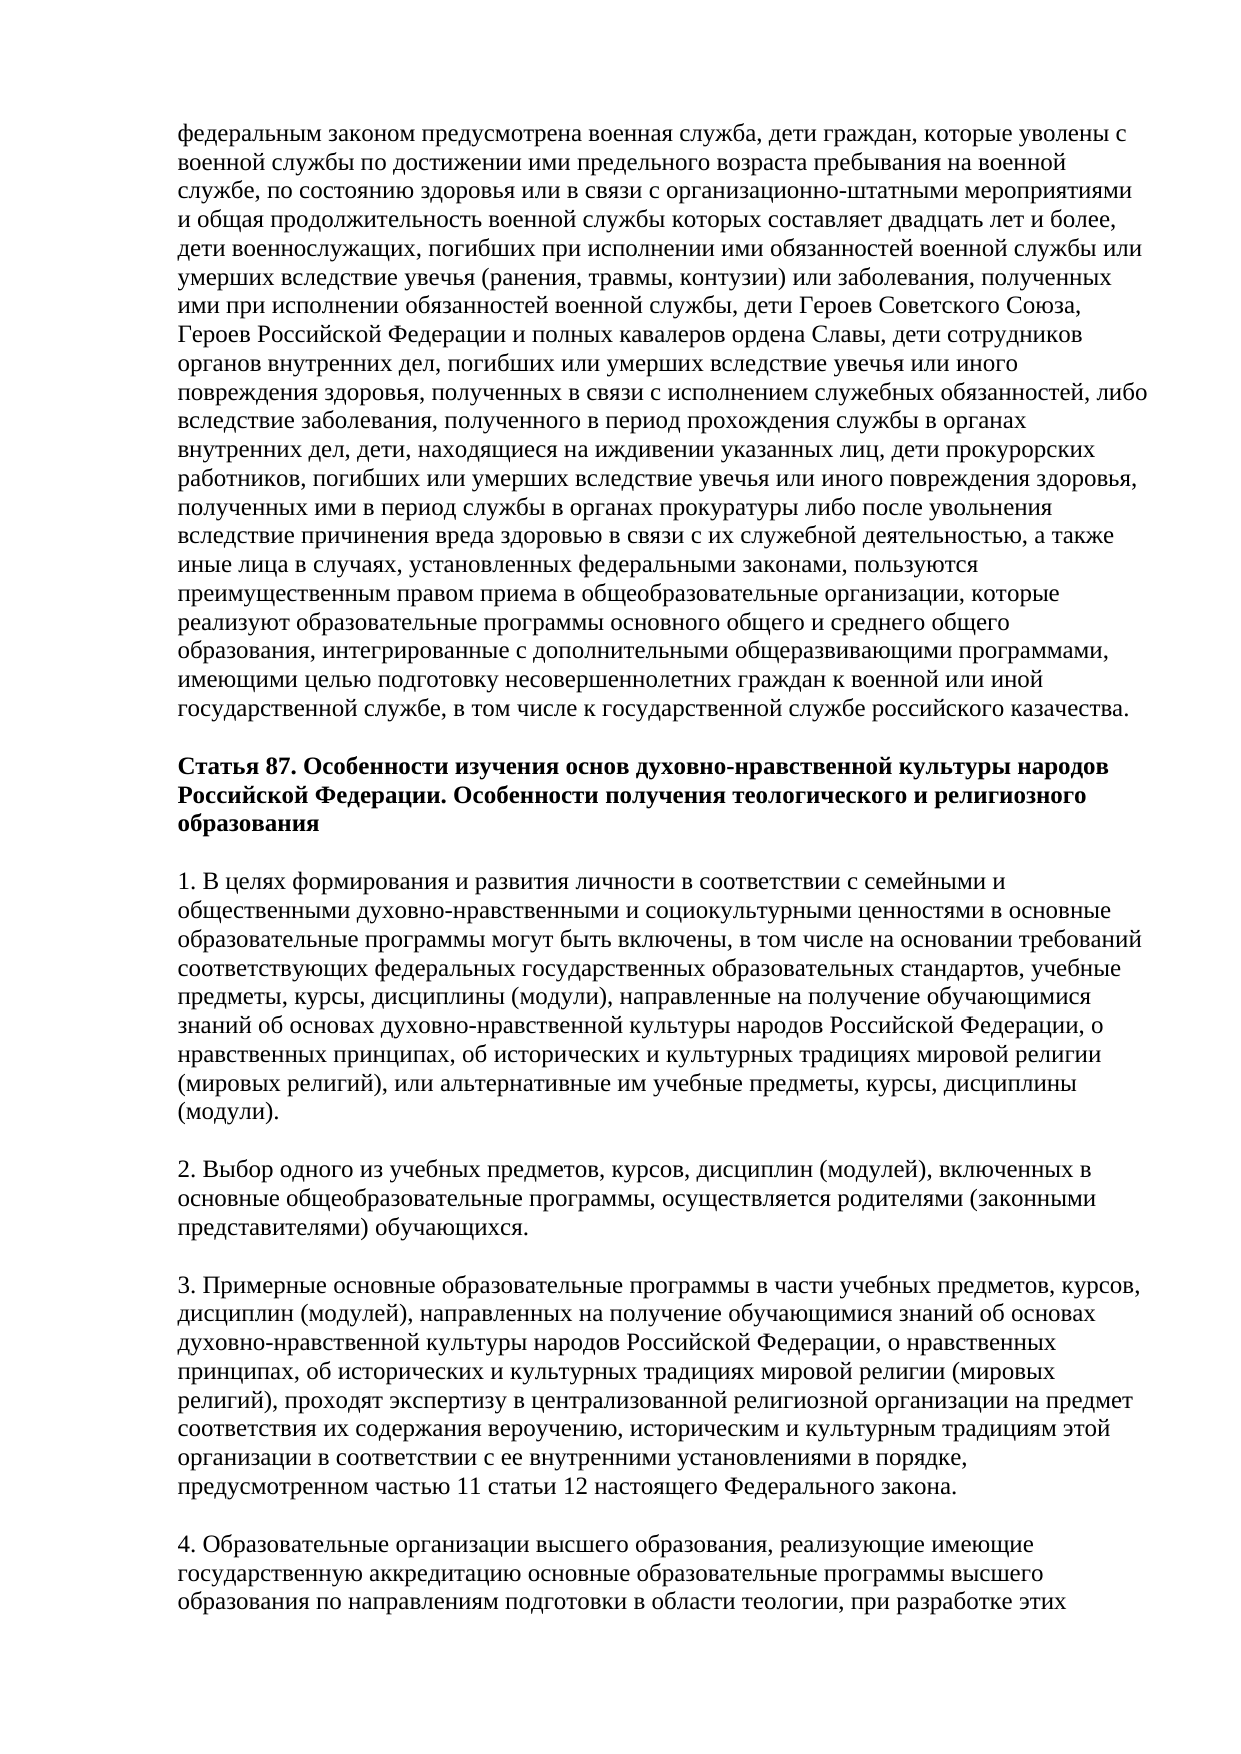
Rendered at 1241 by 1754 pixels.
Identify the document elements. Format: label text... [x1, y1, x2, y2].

text 3. Примерные основные образовательные программы в части учебных предметов, курсов, дисциплин (модулей), направленных на получение обучающимися знаний об основах духовно-нравственной культуры народов Российской Федерации, о нравственных принципах, об исторических и культурных традициях мировой религии (мировых религий), проходят экспертизу в централизованной религиозной организации на предмет соответствия их содержания вероучению, историческим и культурным традициям этой организации в соответствии с ее внутренними установлениями в порядке, предусмотренном частью 11 статьи 12 настоящего Федерального закона. [177, 1270, 1152, 1500]
text 2. Выбор одного из учебных предметов, курсов, дисциплин (модулей), включенных в основные общеобразовательные программы, осуществляется родителями (законными представителями) обучающихся. [177, 1154, 1152, 1241]
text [177, 1529, 1152, 1615]
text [177, 118, 1152, 722]
text Статья 87. Особенности изучения основ духовно-нравственной культуры народов Российской Федерации. Особенности получения теологического и религиозного образования [177, 751, 1152, 837]
text 1. В целях формирования и развития личности в соответствии с семейными и общественными духовно-нравственными и социокультурными ценностями в основные образовательные программы могут быть включены, в том числе на основании требований соответствующих федеральных государственных образовательных стандартов, учебные предметы, курсы, дисциплины (модули), направленные на получение обучающимися знаний об основах духовно-нравственной культуры народов Российской Федерации, о нравственных принципах, об исторических и культурных традициях мировой религии (мировых религий), или альтернативные им учебные предметы, курсы, дисциплины (модули). [177, 866, 1152, 1125]
